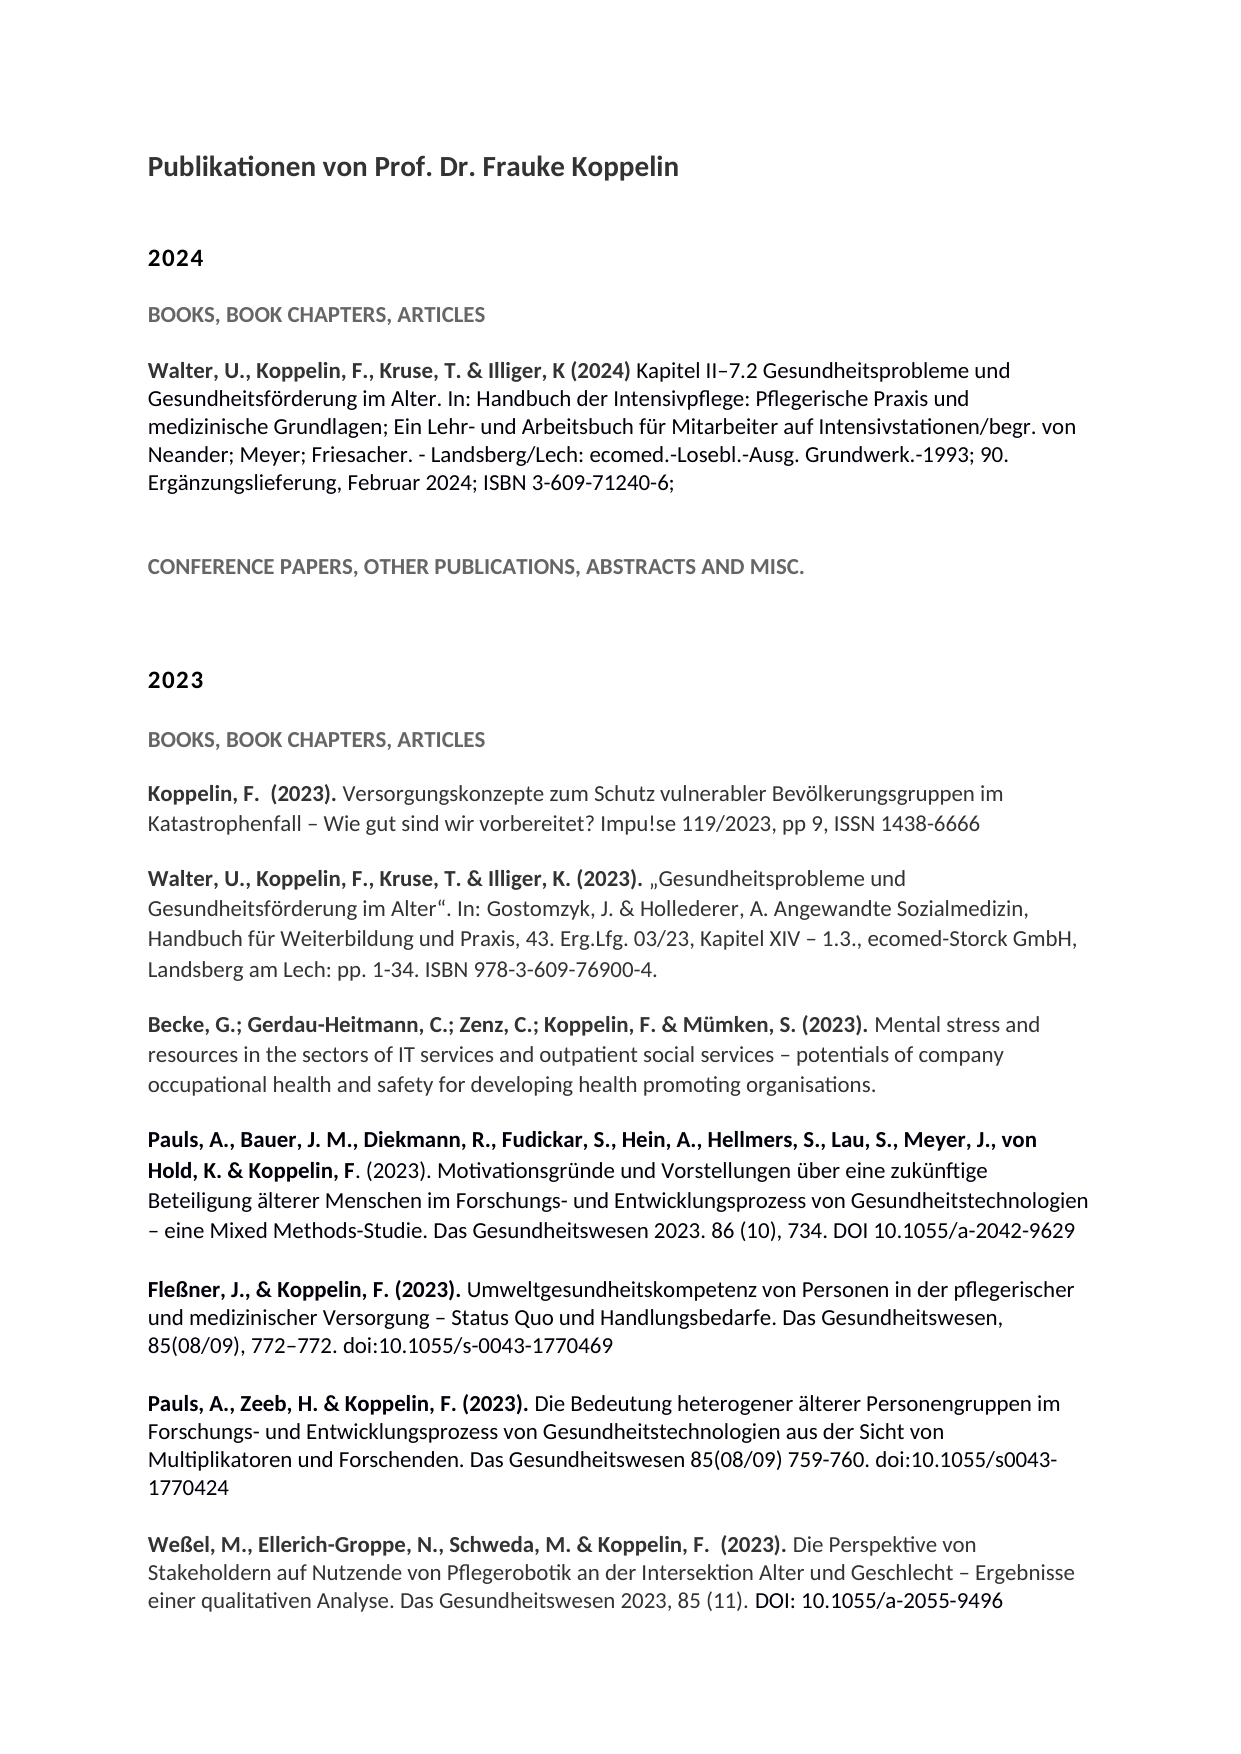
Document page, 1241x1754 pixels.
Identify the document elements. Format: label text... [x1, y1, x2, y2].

subtitle Fleßner, J., & Koppelin, F. (2023). Umweltgesundheitskompetenz von Personen in der pflegerischer und medizinischer Versorgung – Status Quo und Handlungsbedarfe. Das Gesundheitswesen, 85(08/09), 772–772. doi:10.1055/s-0043-1770469 [148, 1276, 1093, 1359]
text 2023 [148, 664, 1093, 695]
text Walter, U., Koppelin, F., Kruse, T. & Illiger, K (2024) Kapitel II–7.2 Gesundheitsprobleme und Gesundheitsförderung im Alter. In: Handbuch der Intensivpflege: Pflegerische Praxis und medizinische Grundlagen; Ein Lehr- und Arbeitsbuch für Mitarbeiter auf Intensivstationen/begr. von Neander; Meyer; Friesacher. - Landsberg/Lech: ecomed.-Losebl.-Ausg. Grundwerk.-1993; 90. Ergänzungslieferung, Februar 2024; ISBN 3-609-71240-6; [148, 356, 1093, 496]
text Weßel, M., Ellerich-Groppe, N., Schweda, M. & Koppelin, F. (2023). Die Perspektive von Stakeholdern auf Nutzende von Pflegerobotik an der Intersektion Alter und Geschlecht – Ergebnisse einer qualitativen Analyse. Das Gesundheitswesen 2023, 85 (11). DOI: 10.1055/a-2055-9496 [148, 1530, 1093, 1614]
text Walter, U., Koppelin, F., Kruse, T. & Illiger, K. (2023). „Gesundheitsprobleme und Gesundheitsförderung im Alter“. In: Gostomzyk, J. & Hollederer, A. Angewandte Sozialmedizin, Handbuch für Weiterbildung und Praxis, 43. Erg.Lfg. 03/23, Kapitel XIV – 1.3., ecomed-Storck GmbH, Landsberg am Lech: pp. 1-34. ISBN 978-3-609-76900-4. [148, 864, 1093, 983]
text Publikationen von Prof. Dr. Frauke Koppelin [148, 148, 1093, 183]
text Koppelin, F. (2023). Versorgungskonzepte zum Schutz vulnerabler Bevölkerungsgruppen im Katastrophenfall – Wie gut sind wir vorbereitet? Impu!se 119/2023, pp 9, ISSN 1438-6666 [148, 779, 1093, 837]
text 2024 [148, 242, 1093, 272]
text BOOKS, BOOK CHAPTERS, ARTICLES [148, 300, 1093, 328]
text BOOKS, BOOK CHAPTERS, ARTICLES [148, 726, 1093, 754]
subtitle Pauls, A., Zeeb, H. & Koppelin, F. (2023). Die Bedeutung heterogener älterer Personengruppen im Forschungs- und Entwicklungsprozess von Gesundheitstechnologien aus der Sicht von Multiplikatoren und Forschenden. Das Gesundheitswesen 85(08/09) 759-760. doi:10.1055/s0043-1770424 [148, 1389, 1093, 1501]
text CONFERENCE PAPERS, OTHER PUBLICATIONS, ABSTRACTS AND MISC. [148, 552, 1093, 581]
text Becke, G.; Gerdau-Heitmann, C.; Zenz, C.; Koppelin, F. & Mümken, S. (2023). Mental stress and resources in the sectors of IT services and outpatient social services – potentials of company occupational health and safety for developing health promoting organisations. [148, 1010, 1093, 1098]
text Pauls, A., Bauer, J. M., Diekmann, R., Fudickar, S., Hein, A., Hellmers, S., Lau, S., Meyer, J., von Hold, K. & Koppelin, F. (2023). Motivationsgründe und Vorstellungen über eine zukünftige Beteiligung älterer Menschen im Forschungs- und Entwicklungsprozess von Gesundheitstechnologien – eine Mixed Methods-Studie. Das Gesundheitswesen 2023. 86 (10), 734. DOI 10.1055/a-2042-9629 [148, 1126, 1093, 1244]
